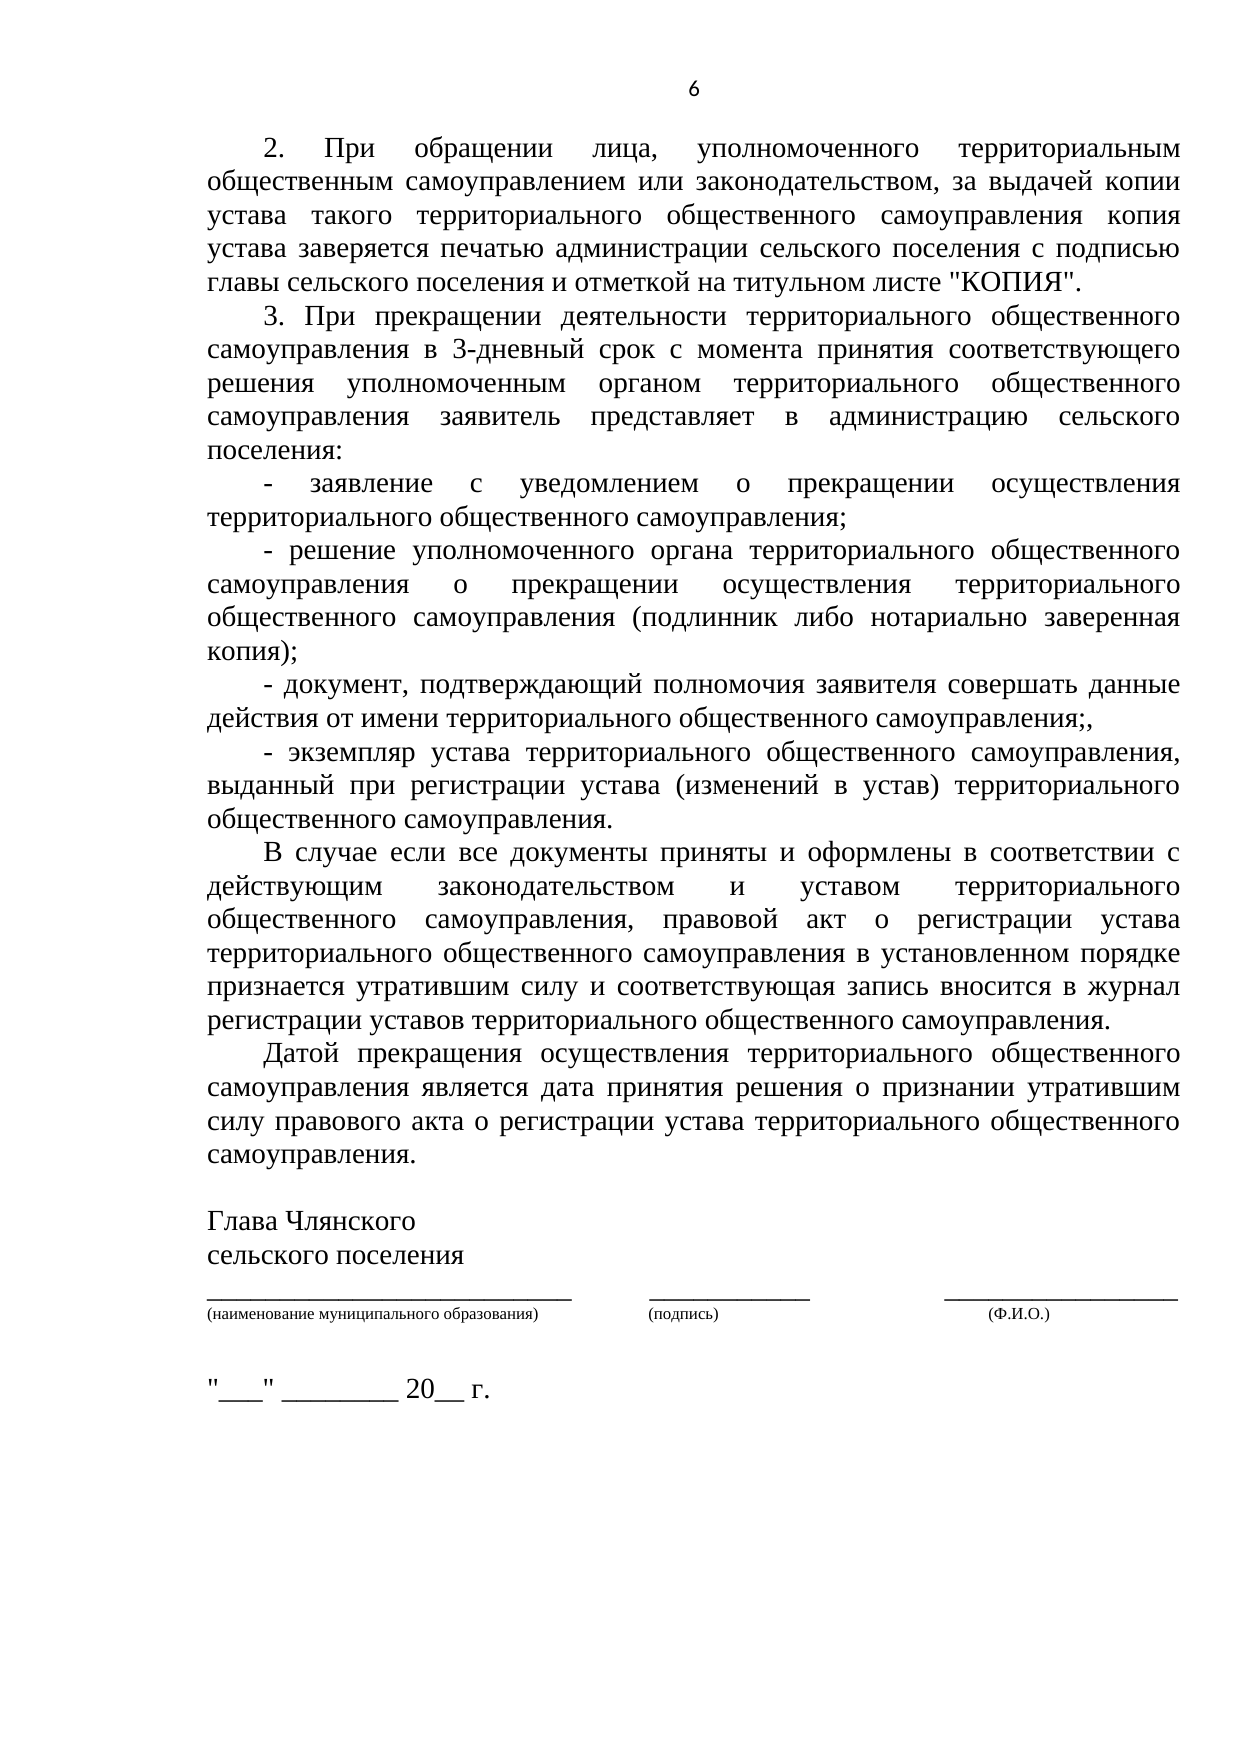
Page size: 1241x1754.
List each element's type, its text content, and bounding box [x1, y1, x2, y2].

text Глава Члянского [207, 1203, 1181, 1237]
text 3. При прекращении деятельности территориального общественного самоуправления в 3-дневный срок с момента принятия соответствующего решения уполномоченным органом территориального общественного самоуправления заявитель представляет в администрацию сельского поселения: [207, 298, 1181, 465]
text - экземпляр устава территориального общественного самоуправления, выданный при регистрации устава (изменений в устав) территориального общественного самоуправления. [207, 734, 1181, 834]
text - заявление с уведомлением о прекращении осуществления территориального общественного самоуправления; [207, 465, 1181, 532]
text В случае если все документы приняты и оформлены в соответствии с действующим законодательством и уставом территориального общественного самоуправления, правовой акт о регистрации устава территориального общественного самоуправления в установленном порядке признается утратившим силу и соответствующая запись вносится в журнал регистрации уставов территориального общественного самоуправления. [207, 834, 1181, 1036]
text - решение уполномоченного органа территориального общественного самоуправления о прекращении осуществления территориального общественного самоуправления (подлинник либо нотариально заверенная копия); [207, 532, 1181, 667]
text Датой прекращения осуществления территориального общественного самоуправления является дата принятия решения о признании утратившим силу правового акта о регистрации устава территориального общественного самоуправления. [207, 1036, 1181, 1170]
text - документ, подтверждающий полномочия заявителя совершать данные действия от имени территориального общественного самоуправления;, [207, 667, 1181, 734]
text 2. При обращении лица, уполномоченного территориальным общественным самоуправлением или законодательством, за выдачей копии устава такого территориального общественного самоуправления копия устава заверяется печатью администрации сельского поселения с подписью главы сельского поселения и отметкой на титульном листе "КОПИЯ". [207, 130, 1181, 298]
text сельского поселения [207, 1237, 1181, 1270]
text _________________________ ___________ ________________ [207, 1270, 1181, 1304]
text "___" ________ 20__ г. [207, 1371, 1181, 1404]
text (наименование муниципального образования) (подпись) (Ф.И.О.) [207, 1304, 1181, 1337]
